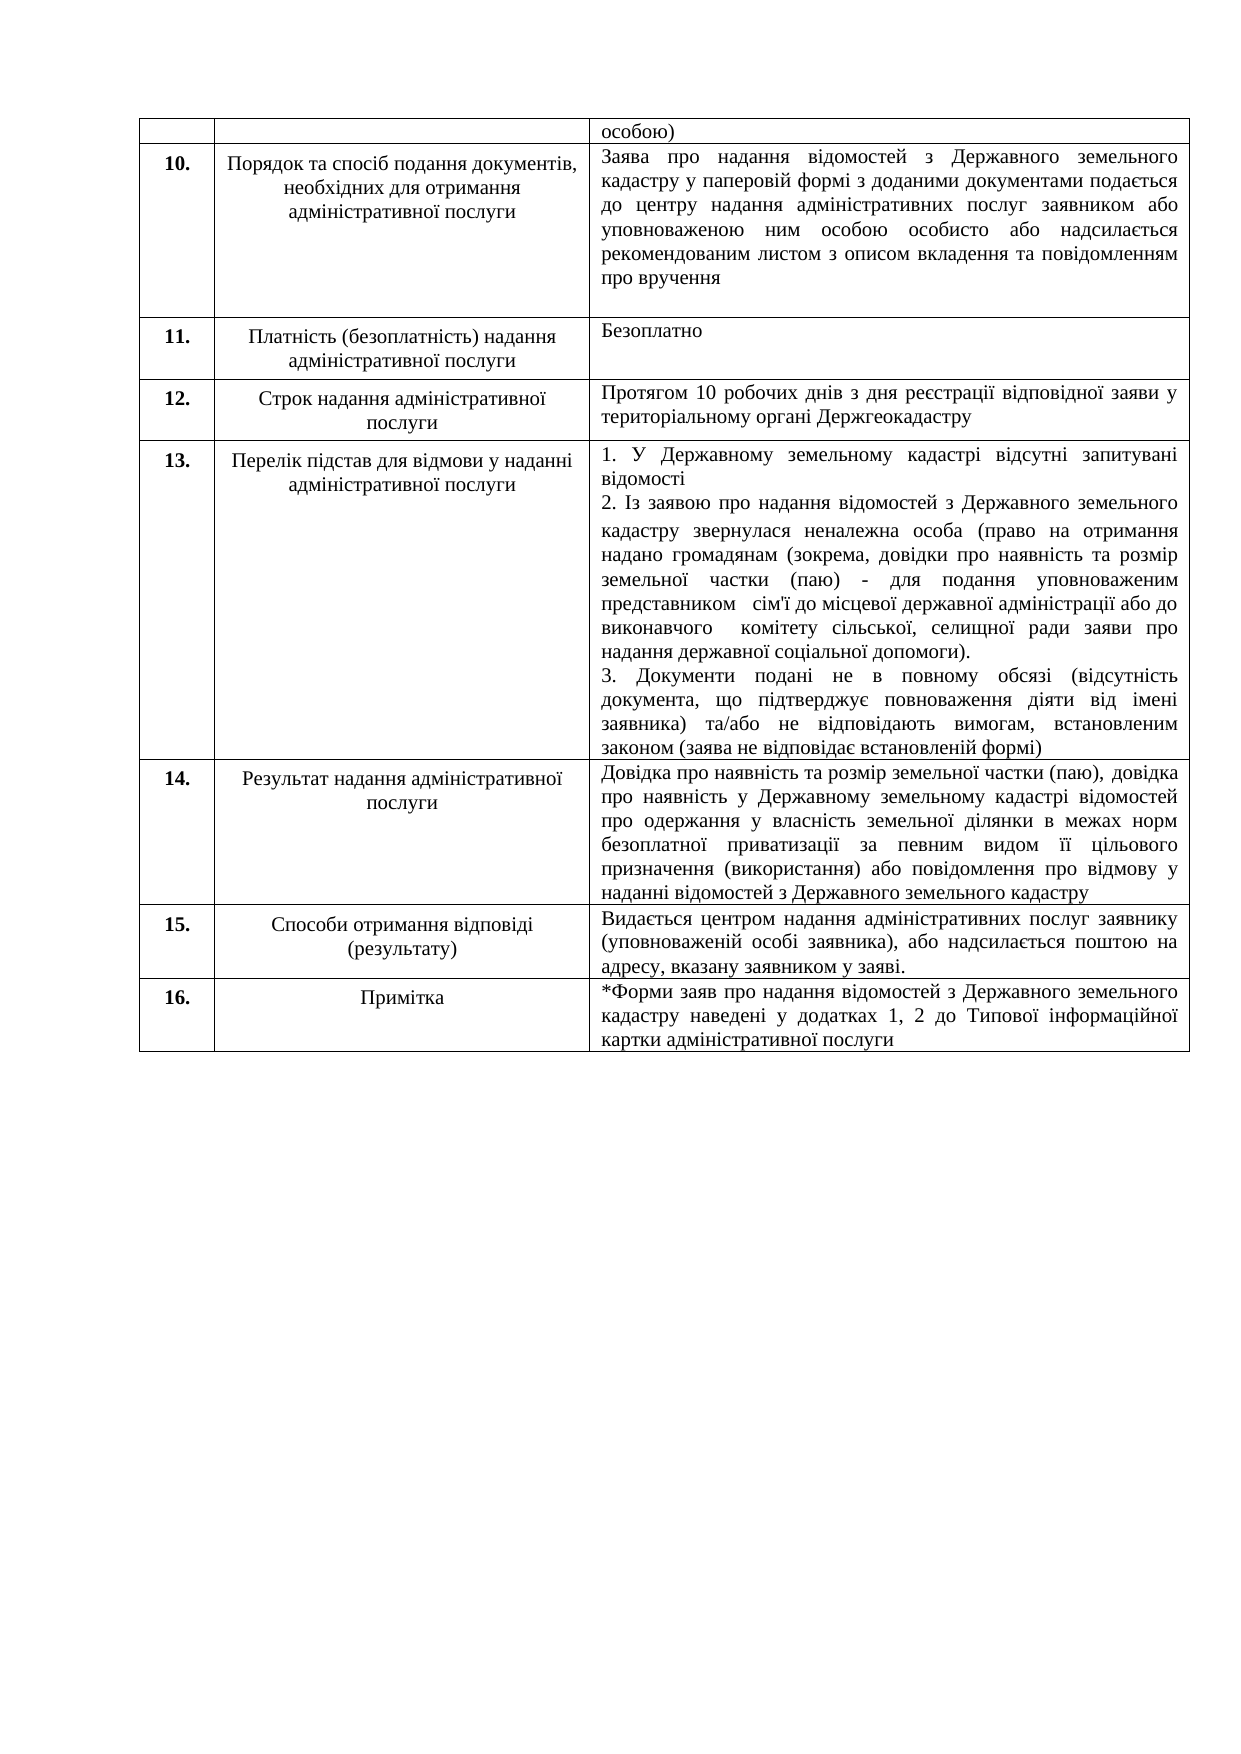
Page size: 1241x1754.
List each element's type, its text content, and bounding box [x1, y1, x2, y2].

table_cell Перелік підстав для відмови у наданні адміністративної послуги [215, 441, 589, 759]
table_cell 12. [140, 380, 214, 440]
table_cell Примітка [215, 979, 589, 1051]
table_cell *Форми заяв про надання відомостей з Державного земельного кадастру наведені у додатках 1, 2 до Типової інформаційної картки адміністративної послуги [590, 979, 1189, 1051]
table_cell 9. [140, 119, 214, 143]
table_cell 10. [140, 144, 214, 317]
table_cell 1. У Державному земельному кадастрі відсутні запитувані відомості 2. Із заявою про надання відомостей з Державного земельного кадастру звернулася неналежна особа (право на отримання надано громадянам (зокрема, довідки про наявність та розмір земельної частки (паю) - для подання уповноваженим представником сім'ї до місцевої державної адміністрації або до виконавчого комітету сільської, селищної ради заяви про надання державної соціальної допомоги). 3. Документи подані не в повному обсязі (відсутність документа, що підтверджує повноваження діяти від імені заявника) та/або не відповідають вимогам, встановленим законом (заява не відповідає встановленій формі) [590, 441, 1189, 759]
table_cell Результат надання адміністративної послуги [215, 760, 589, 904]
table_cell Безоплатно [590, 318, 1189, 379]
table_cell Протягом 10 робочих днів з дня реєстрації відповідної заяви у територіальному органі Держгеокадастру [590, 380, 1189, 440]
table_cell Строк надання адміністративної послуги [215, 380, 589, 440]
table_cell 11. [140, 318, 214, 379]
table_cell Видається центром надання адміністративних послуг заявнику (уповноваженій особі заявника), або надсилається поштою на адресу, вказану заявником у заяві. [590, 905, 1189, 978]
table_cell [590, 119, 1189, 143]
table_cell 13. [140, 441, 214, 759]
table_cell Порядок та спосіб подання документів, необхідних для отримання адміністративної послуги [215, 144, 589, 317]
table_cell 16. [140, 979, 214, 1051]
table_cell Платність (безоплатність) надання адміністративної послуги [215, 318, 589, 379]
table_cell Довідка про наявність та розмір земельної частки (паю), довідка про наявність у Державному земельному кадастрі відомостей про одержання у власність земельної ділянки в межах норм безоплатної приватизації за певним видом її цільового призначення (використання) або повідомлення про відмову у наданні відомостей з Державного земельного кадастру [590, 760, 1189, 904]
table_cell Заява про надання відомостей з Державного земельного кадастру у паперовій формі з доданими документами подається до центру надання адміністративних послуг заявником або уповноваженою ним особою особисто або надсилається рекомендованим листом з описом вкладення та повідомленням про вручення [590, 144, 1189, 317]
table_cell 15. [140, 905, 214, 978]
table_cell 14. [140, 760, 214, 904]
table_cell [215, 119, 589, 143]
table_cell Способи отримання відповіді (результату) [215, 905, 589, 978]
